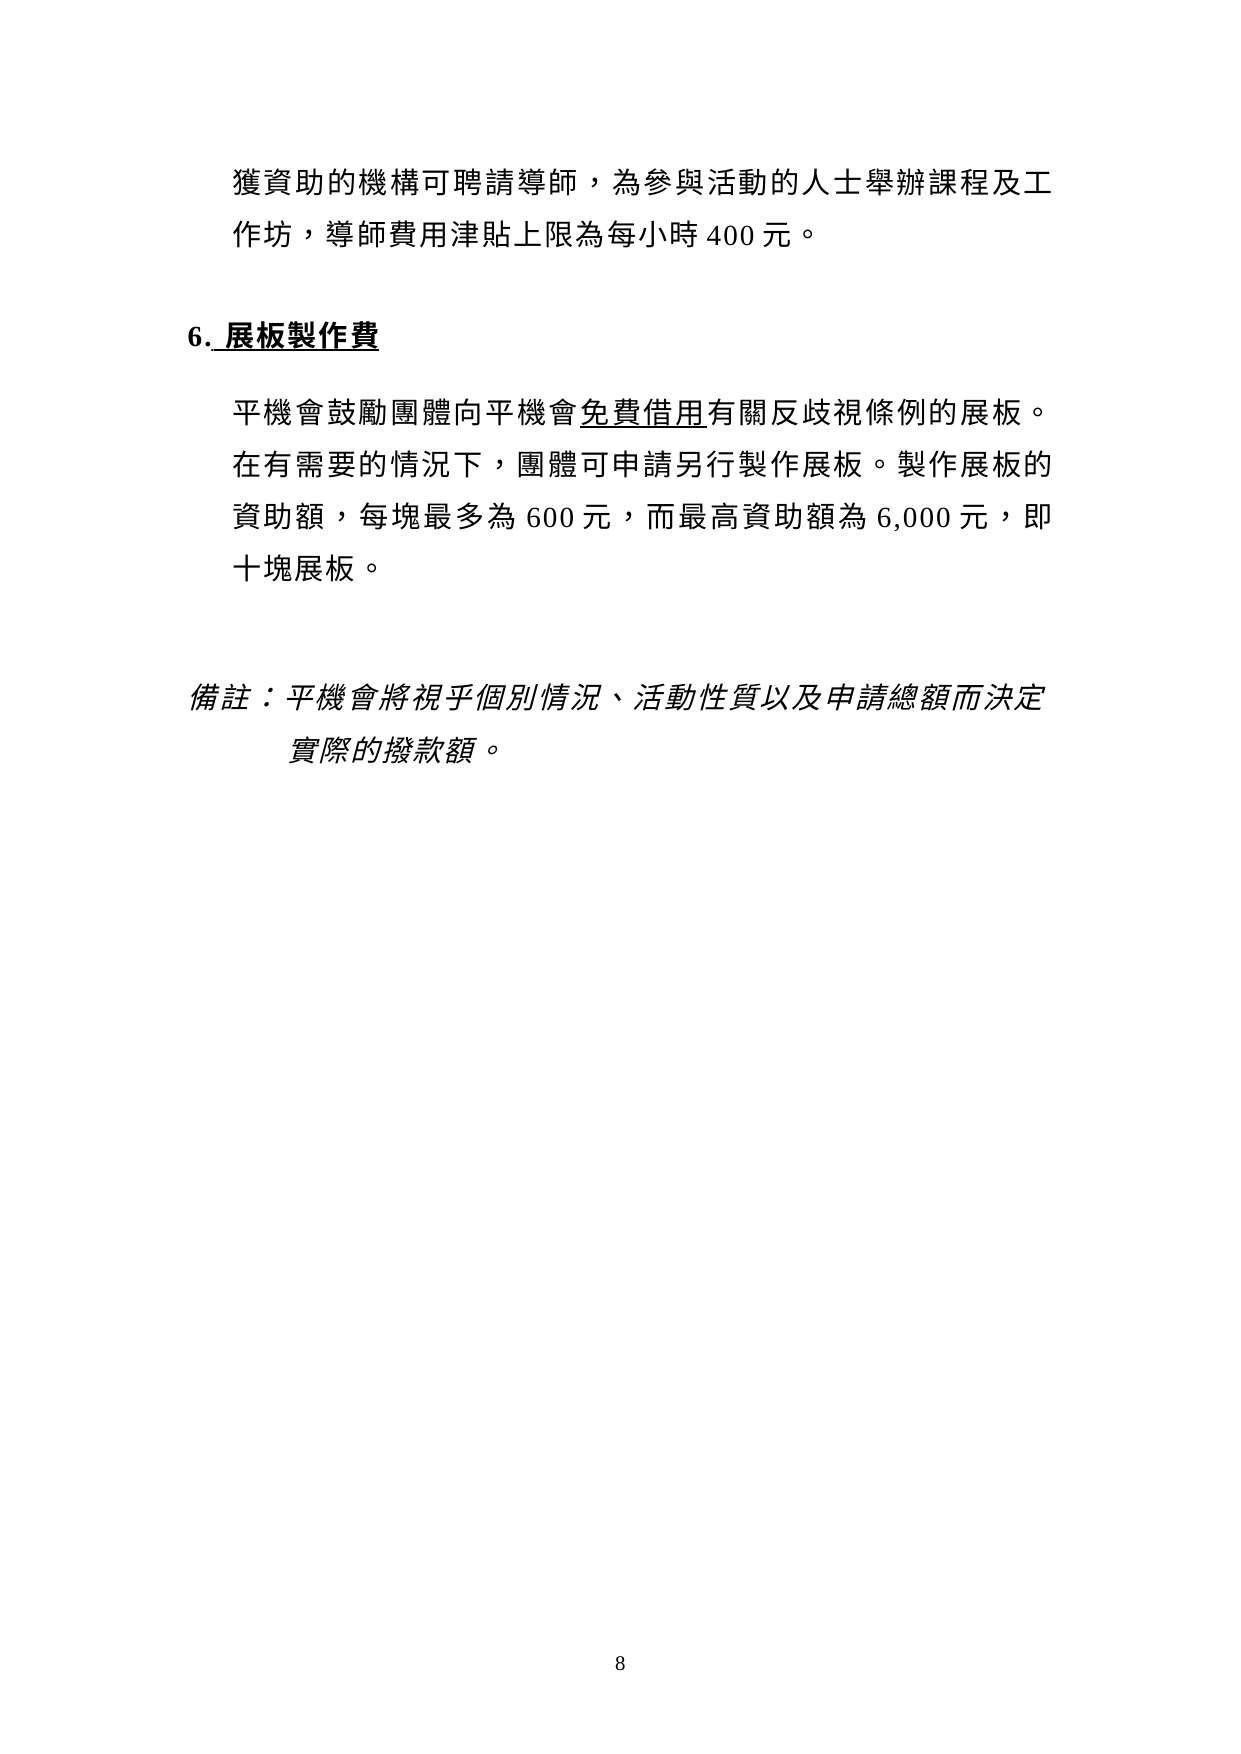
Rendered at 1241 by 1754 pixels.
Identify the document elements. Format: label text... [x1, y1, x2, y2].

text 備註：平機會將視乎個別情況、活動性質以及申請總額而決定實際的撥款額。 [187, 665, 1048, 769]
list 獲資助的機構可聘請導師，為參與活動的人士舉辦課程及工作坊，導師費用津貼上限為每小時400元。 [232, 150, 1053, 254]
list 展板製作費 [187, 312, 1053, 355]
list 平機會鼓勵團體向平機會免費借用有關反歧視條例的展板。在有需要的情況下，團體可申請另行製作展板。製作展板的資助額，每塊最多為600元，而最高資助額為6,000元，即十塊展板。 [232, 380, 1053, 588]
